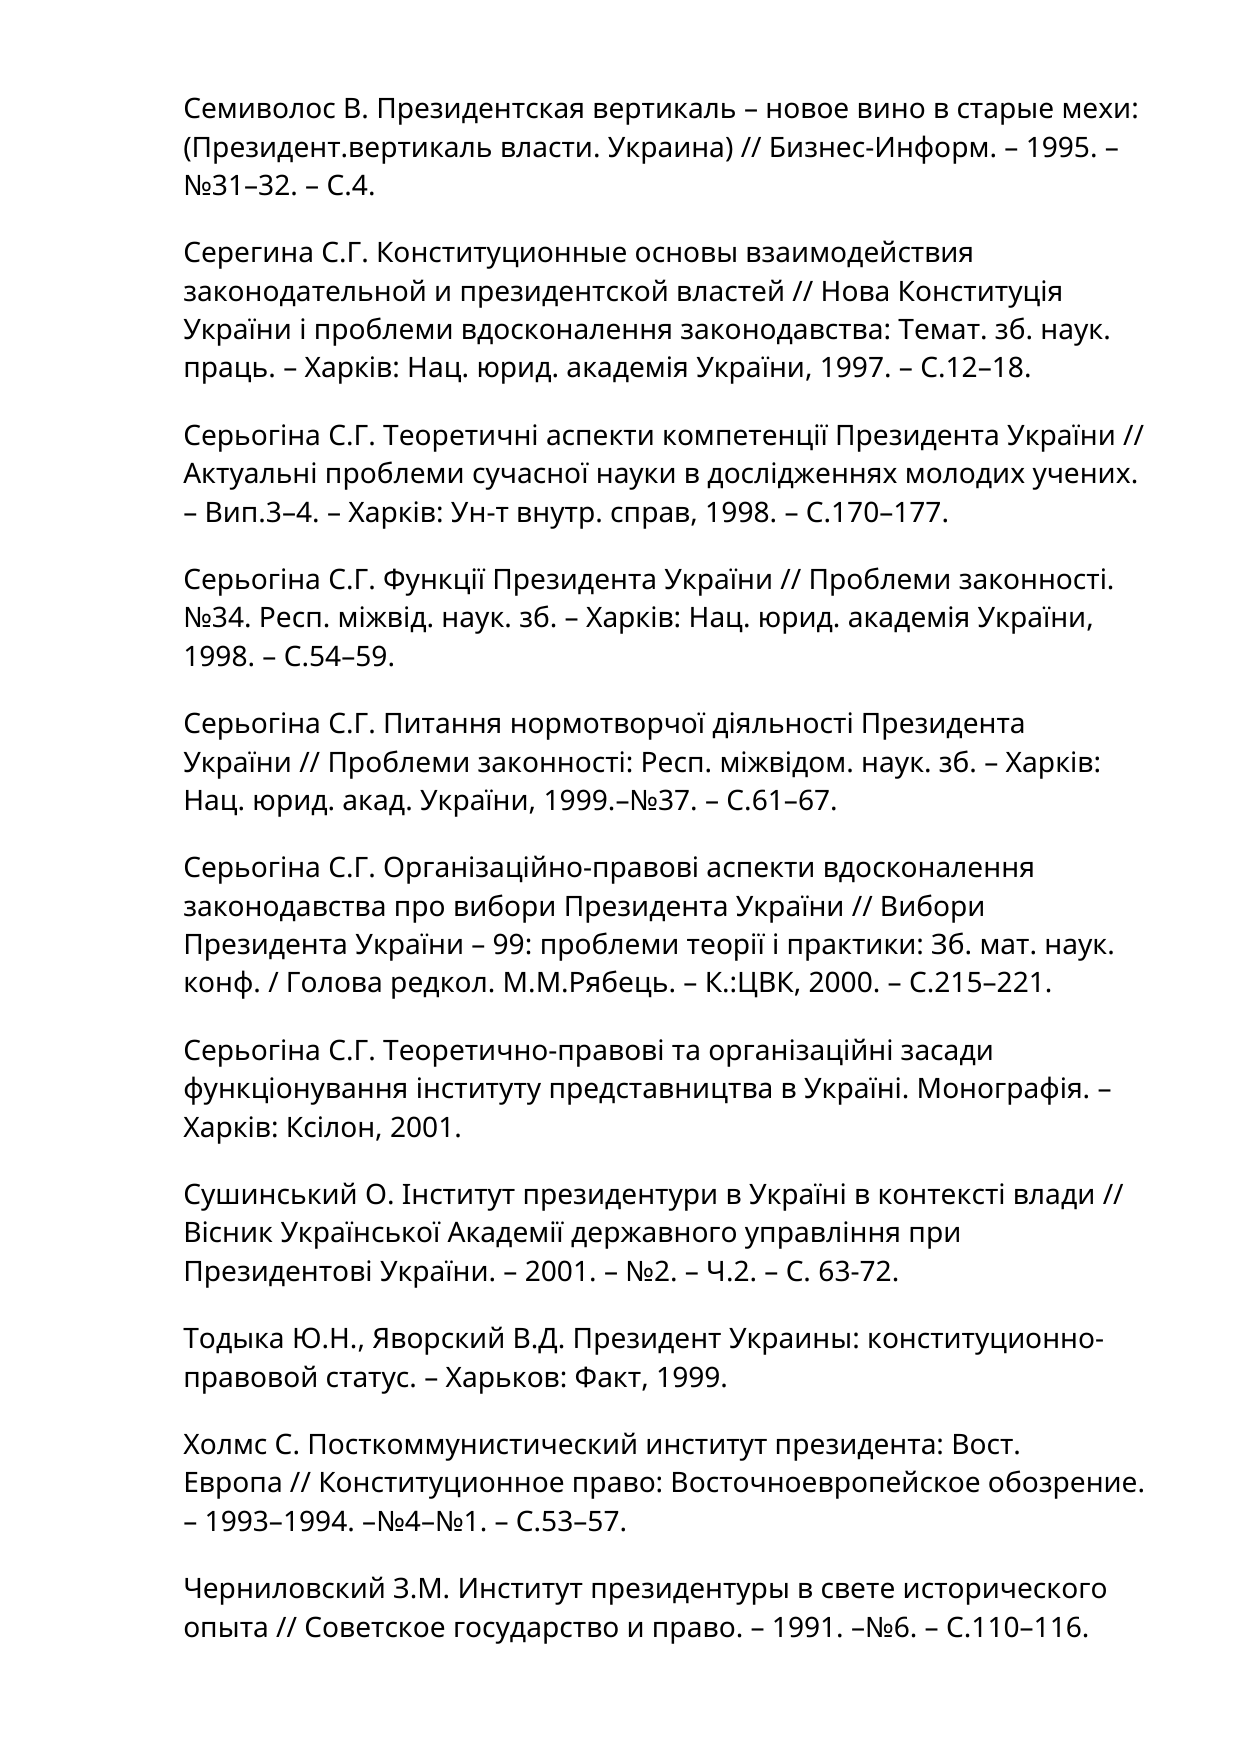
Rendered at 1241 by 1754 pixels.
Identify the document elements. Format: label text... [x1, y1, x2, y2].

text Черниловский З.М. Институт президентуры в свете исторического опыта // Советское государство и право. – 1991. –№6. – С.110–116. [183, 1568, 1152, 1645]
text Сушинський О. Інститут президентури в Україні в контексті влади // Вісник Української Академії державного управління при Президентові України. – 2001. – №2. – Ч.2. – С. 63-72. [183, 1174, 1152, 1289]
text Тодыка Ю.Н., Яворский В.Д. Президент Украины: конституционно-правовой статус. – Харьков: Факт, 1999. [183, 1318, 1152, 1395]
text Серьогіна С.Г. Теоретично-правові та організаційні засади функціонування інституту представництва в Україні. Монографія. – Харків: Ксілон, 2001. [183, 1030, 1152, 1145]
text Серегина С.Г. Конституционные основы взаимодействия законодательной и президентской властей // Нова Конституція України і проблеми вдосконалення законодавства: Темат. зб. наук. праць. – Харків: Нац. юрид. академія України, 1997. – С.12–18. [183, 233, 1152, 386]
text Серьогіна С.Г. Організаційно-правові аспекти вдосконалення законодавства про вибори Президента України // Вибори Президента України – 99: проблеми теорії і практики: Зб. мат. наук. конф. / Голова редкол. М.М.Рябець. – К.:ЦВК, 2000. – С.215–221. [183, 848, 1152, 1001]
text Серьогіна С.Г. Питання нормотворчої діяльності Президента України // Проблеми законності: Респ. міжвідом. наук. зб. – Харків: Нац. юрид. акад. України, 1999.–№37. – С.61–67. [183, 703, 1152, 818]
text Семиволос В. Президентская вертикаль – новое вино в старые мехи: (Президент.вертикаль власти. Украина) // Бизнес-Информ. – 1995. – №31–32. – С.4. [183, 88, 1152, 203]
text Серьогіна С.Г. Функції Президента України // Проблеми законності.№34. Респ. міжвід. наук. зб. – Харків: Нац. юрид. академія України, 1998. – С.54–59. [183, 559, 1152, 674]
text Серьогіна С.Г. Теоретичні аспекти компетенції Президента України // Актуальні проблеми сучасної науки в дослідженнях молодих учених. – Вип.3–4. – Харків: Ун-т внутр. справ, 1998. – С.170–177. [183, 415, 1152, 530]
text Холмс С. Посткоммунистический институт президента: Вост. Европа // Конституционное право: Восточноевропейское обозрение. – 1993–1994. –№4–№1. – С.53–57. [183, 1424, 1152, 1539]
